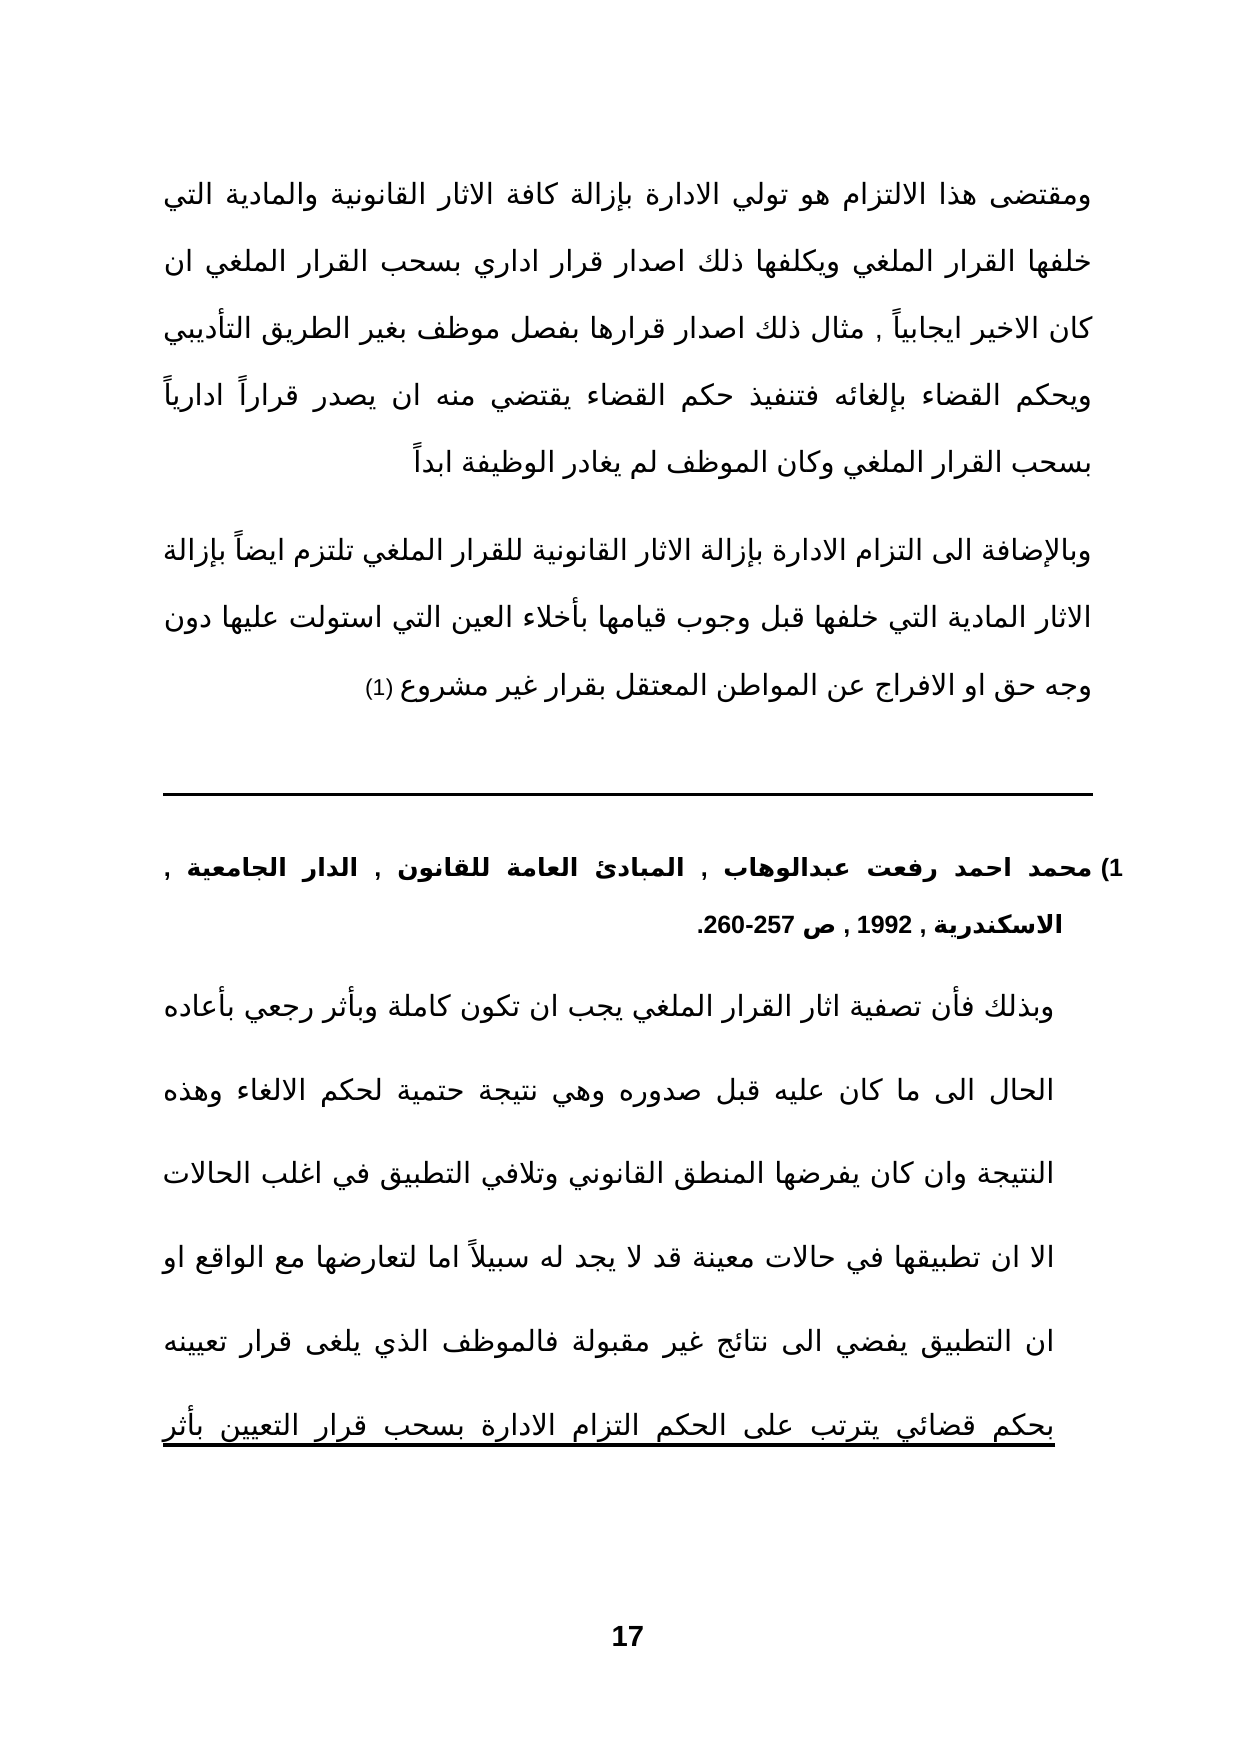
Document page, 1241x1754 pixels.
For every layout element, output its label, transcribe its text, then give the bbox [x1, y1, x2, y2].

text ومقتضى هذا الالتزام هو تولي الادارة بإزالة كافة الاثار القانونية والمادية التي خلفها القرار الملغي ويكلفها ذلك اصدار قرار اداري بسحب القرار الملغي ان كان الاخير ايجابياً , مثال ذلك اصدار قرارها بفصل موظف بغير الطريق التأديبي ويحكم القضاء بإلغائه فتنفيذ حكم القضاء يقتضي منه ان يصدر قراراً ادارياً بسحب القرار الملغي وكان الموظف لم يغادر الوظيفة ابداً [162, 177, 1093, 479]
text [162, 989, 1055, 1447]
list محمد احمد رفعت عبدالوهاب , المبادئ العامة للقانون , الدار الجامعية , الاسكندرية , 1992 , ص 257-260. [162, 853, 1101, 939]
text وبالإضافة الى التزام الادارة بإزالة الاثار القانونية للقرار الملغي تلتزم ايضاً بإزالة الاثار المادية التي خلفها قبل وجوب قيامها بأخلاء العين التي استولت عليها دون وجه حق او الافراج عن المواطن المعتقل بقرار غير مشروع (1) [162, 533, 1093, 701]
